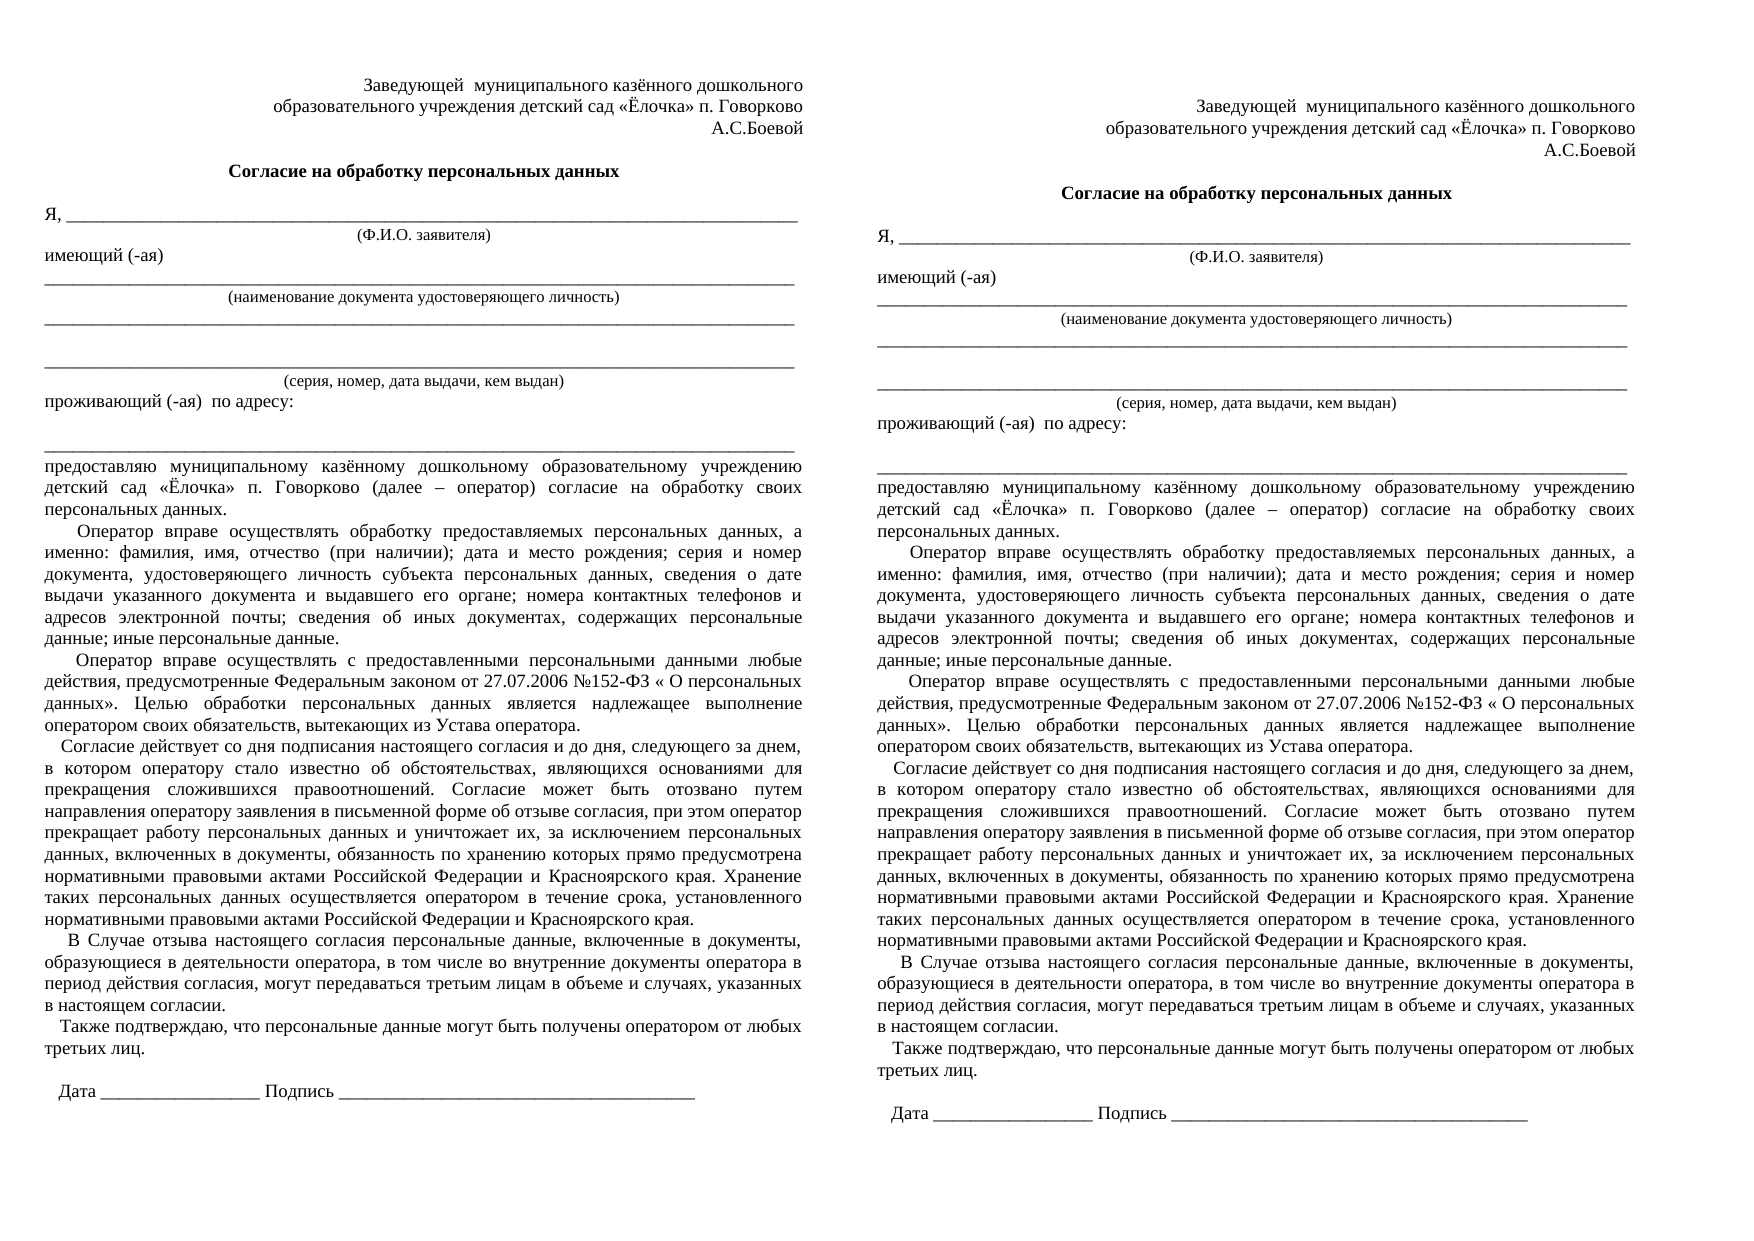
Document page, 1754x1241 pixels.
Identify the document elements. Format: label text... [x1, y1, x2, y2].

text имеющий (-ая) [877, 266, 1636, 287]
text Я, ______________________________________________________________________________ [44, 203, 803, 225]
text ________________________________________________________________________________ [877, 371, 1636, 392]
text ________________________________________________________________________________ [44, 433, 803, 455]
text проживающий (-ая) по адресу: [877, 412, 1636, 433]
text предоставляю муниципальному казённому дошкольному образовательному учреждению детский сад «Ёлочка» п. Говорково (далее – оператор) согласие на обработку своих персональных данных. [44, 455, 803, 519]
text (Ф.И.О. заявителя) [877, 246, 1636, 266]
text Дата _________________ Подпись ______________________________________ [877, 1102, 1636, 1123]
text ________________________________________________________________________________ [877, 287, 1636, 309]
text (Ф.И.О. заявителя) [44, 225, 803, 244]
text проживающий (-ая) по адресу: [44, 390, 803, 412]
text (серия, номер, дата выдачи, кем выдан) [877, 392, 1636, 412]
text Оператор вправе осуществлять обработку предоставляемых персональных данных, а именно: фамилия, имя, отчество (при наличии); дата и место рождения; серия и номер документа, удостоверяющего личность субъекта персональных данных, сведения о дате выдачи указанного документа и выдавшего его органе; номера контактных телефонов и адресов электронной почты; сведения об иных документах, содержащих персональные данные; иные персональные данные. [44, 519, 803, 649]
text ________________________________________________________________________________ [44, 266, 803, 287]
text имеющий (-ая) [44, 244, 803, 266]
text Согласие на обработку персональных данных [44, 160, 803, 182]
text Согласие на обработку персональных данных [877, 182, 1636, 203]
text ________________________________________________________________________________ [44, 306, 803, 328]
text (наименование документа удостоверяющего личность) [877, 309, 1636, 328]
text Также подтверждаю, что персональные данные могут быть получены оператором от любых третьих лиц. [877, 1037, 1636, 1080]
text (наименование документа удостоверяющего личность) [44, 287, 803, 306]
text Оператор вправе осуществлять с предоставленными персональными данными любые действия, предусмотренные Федеральным законом от 27.07.2006 №152-ФЗ « О персональных данных». Целью обработки персональных данных является надлежащее выполнение оператором своих обязательств, вытекающих из Устава оператора. [877, 670, 1636, 757]
text Согласие действует со дня подписания настоящего согласия и до дня, следующего за днем, в котором оператору стало известно об обстоятельствах, являющихся основаниями для прекращения сложившихся правоотношений. Согласие может быть отозвано путем направления оператору заявления в письменной форме об отзыве согласия, при этом оператор прекращает работу персональных данных и уничтожает их, за исключением персональных данных, включенных в документы, обязанность по хранению которых прямо предусмотрена нормативными правовыми актами Российской Федерации и Красноярского края. Хранение таких персональных данных осуществляется оператором в течение срока, установленного нормативными правовыми актами Российской Федерации и Красноярского края. [877, 757, 1636, 951]
text ________________________________________________________________________________ [877, 328, 1636, 349]
text Я, ______________________________________________________________________________ [877, 225, 1636, 246]
text Также подтверждаю, что персональные данные могут быть получены оператором от любых третьих лиц. [44, 1015, 803, 1058]
text А.С.Боевой [877, 138, 1636, 160]
text Заведующей муниципального казённого дошкольного образовательного учреждения детский сад «Ёлочка» п. Говорково [44, 74, 803, 117]
text Оператор вправе осуществлять обработку предоставляемых персональных данных, а именно: фамилия, имя, отчество (при наличии); дата и место рождения; серия и номер документа, удостоверяющего личность субъекта персональных данных, сведения о дате выдачи указанного документа и выдавшего его органе; номера контактных телефонов и адресов электронной почты; сведения об иных документах, содержащих персональные данные; иные персональные данные. [877, 541, 1636, 670]
text ________________________________________________________________________________ [877, 455, 1636, 476]
text предоставляю муниципальному казённому дошкольному образовательному учреждению детский сад «Ёлочка» п. Говорково (далее – оператор) согласие на обработку своих персональных данных. [877, 476, 1636, 541]
text Заведующей муниципального казённого дошкольного образовательного учреждения детский сад «Ёлочка» п. Говорково [877, 95, 1636, 138]
text Согласие действует со дня подписания настоящего согласия и до дня, следующего за днем, в котором оператору стало известно об обстоятельствах, являющихся основаниями для прекращения сложившихся правоотношений. Согласие может быть отозвано путем направления оператору заявления в письменной форме об отзыве согласия, при этом оператор прекращает работу персональных данных и уничтожает их, за исключением персональных данных, включенных в документы, обязанность по хранению которых прямо предусмотрена нормативными правовыми актами Российской Федерации и Красноярского края. Хранение таких персональных данных осуществляется оператором в течение срока, установленного нормативными правовыми актами Российской Федерации и Красноярского края. [44, 735, 803, 929]
text В Случае отзыва настоящего согласия персональные данные, включенные в документы, образующиеся в деятельности оператора, в том числе во внутренние документы оператора в период действия согласия, могут передаваться третьим лицам в объеме и случаях, указанных в настоящем согласии. [877, 951, 1636, 1037]
text А.С.Боевой [44, 117, 803, 138]
text (серия, номер, дата выдачи, кем выдан) [44, 371, 803, 390]
text ________________________________________________________________________________ [44, 349, 803, 371]
text В Случае отзыва настоящего согласия персональные данные, включенные в документы, образующиеся в деятельности оператора, в том числе во внутренние документы оператора в период действия согласия, могут передаваться третьим лицам в объеме и случаях, указанных в настоящем согласии. [44, 929, 803, 1015]
text Дата _________________ Подпись ______________________________________ [44, 1080, 803, 1102]
text Оператор вправе осуществлять с предоставленными персональными данными любые действия, предусмотренные Федеральным законом от 27.07.2006 №152-ФЗ « О персональных данных». Целью обработки персональных данных является надлежащее выполнение оператором своих обязательств, вытекающих из Устава оператора. [44, 649, 803, 735]
